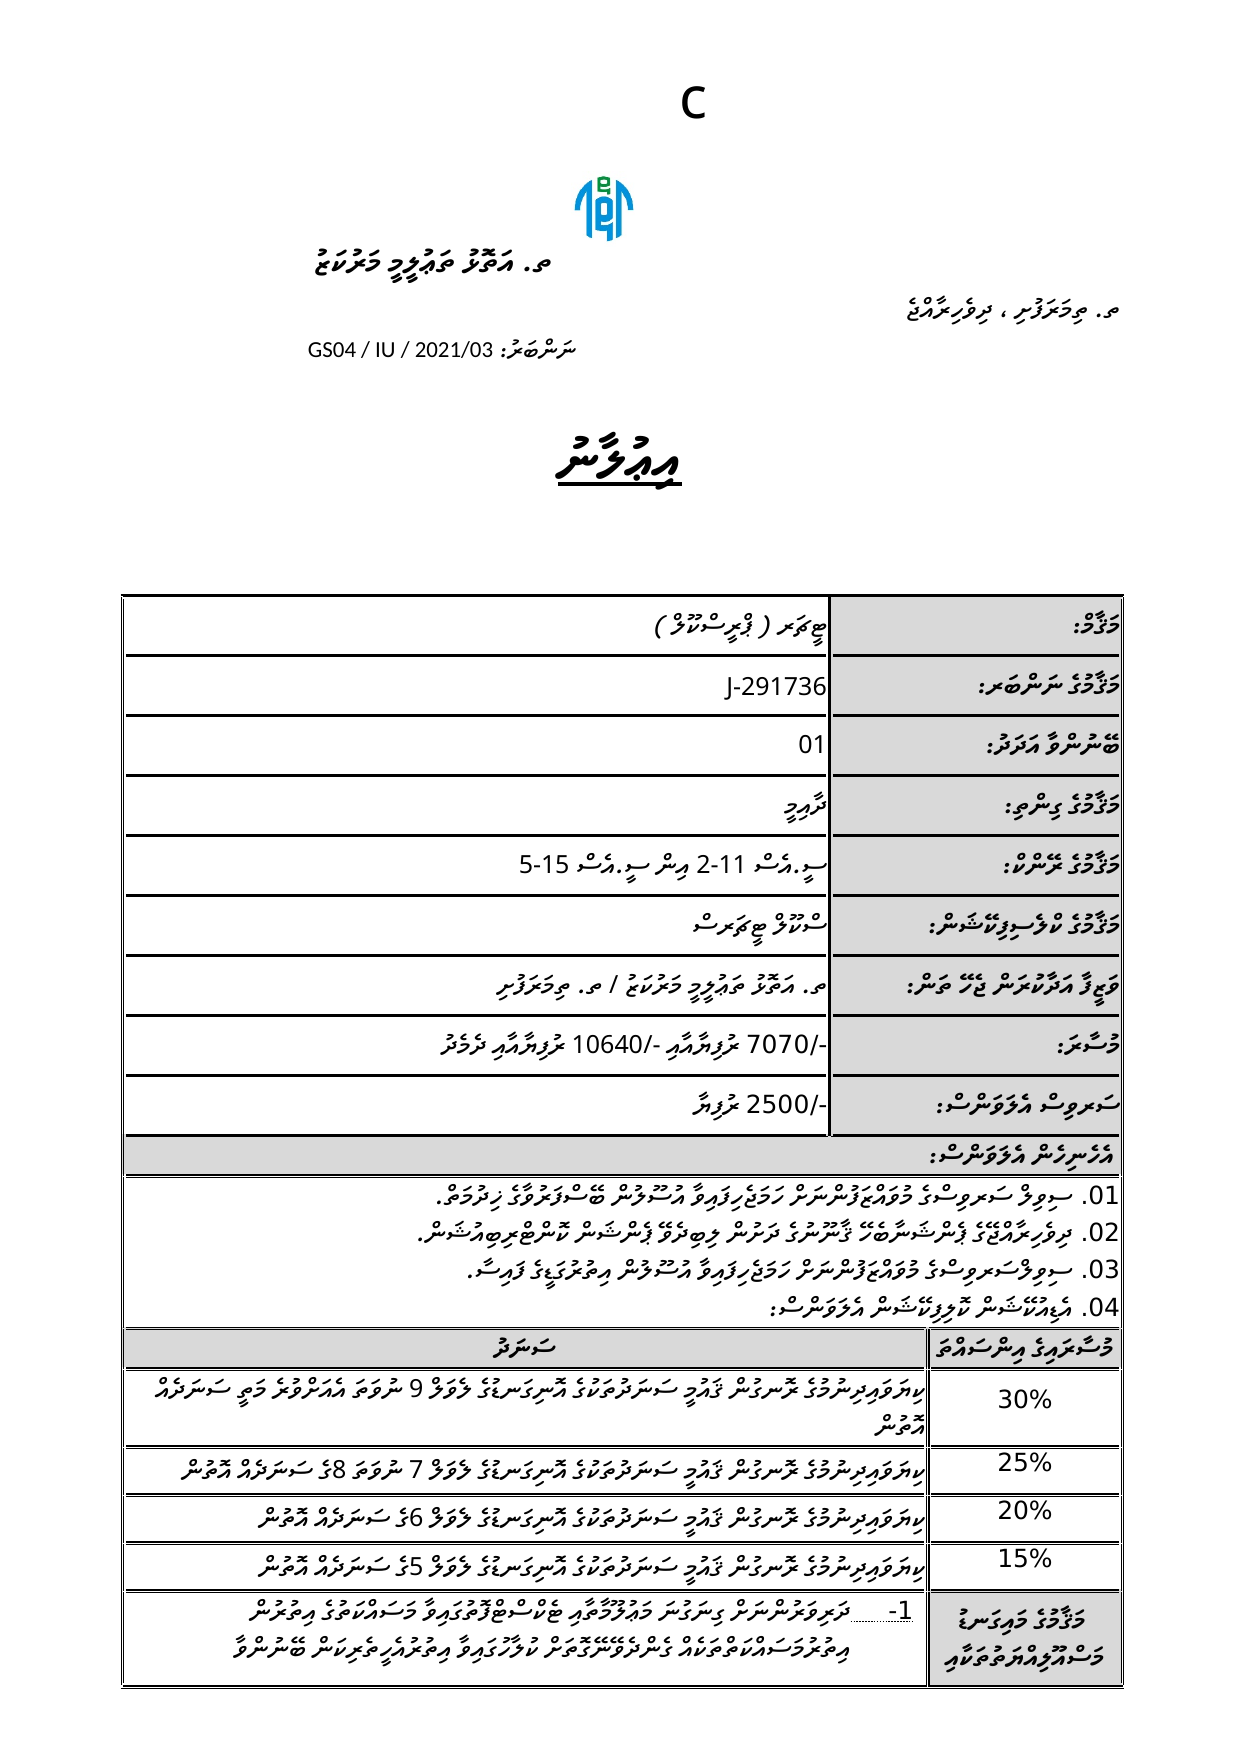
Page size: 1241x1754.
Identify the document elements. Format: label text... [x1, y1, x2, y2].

table_cell 15% [930, 1541, 1121, 1589]
table_cell ދާއިމީ [124, 774, 828, 834]
text ތ. އަތޮޅު ތަޢުލީމީ މަރުކަޒު [120, 240, 1120, 284]
table_cell ސީ.އެސް 11-2 އިން ސީ.އެސް 15-5 [124, 834, 828, 894]
table_cell ކިޔަވައިދިނުމުގެ ރޮނގުން ޤައުމީ ސަނަދުތަކުގެ އޮނިގަނޑުގެ ލެވަލް 5ގެ ސަނަދެއް އޮތުން [124, 1541, 926, 1589]
table_header މަޤާމް: [831, 597, 1122, 654]
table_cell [930, 1589, 1122, 1685]
table_cell 30% [930, 1367, 1121, 1445]
table_cell ކިޔަވައިދިނުމުގެ ރޮނގުން ޤައުމީ ސަނަދުތަކުގެ އޮނިގަނޑުގެ ލެވަލް 9 ނުވަތަ އެއަށްވުރެ މަތީ ސަނަދެއް އޮތުން [124, 1367, 926, 1445]
table_cell -/2500 ރުފިޔާ [124, 1074, 828, 1134]
text އިޢުލާނު [120, 421, 1120, 496]
table_cell ތ. އަތޮޅު ތަޢުލީމީ މަރުކަޒު / ތ. ތިމަރަފުށި [124, 954, 828, 1014]
table_cell ވަޒީފާ އަދާކުރަން ޖެހޭ ތަން: [831, 954, 1121, 1014]
table_cell މަޤާމުގެ ރޭންކް: [831, 834, 1121, 894]
table_cell ކިޔަވައިދިނުމުގެ ރޮނގުން ޤައުމީ ސަނަދުތަކުގެ އޮނިގަނޑުގެ ލެވަލް 7 ނުވަތަ 8ގެ ސަނަދެއް އޮތުން [124, 1445, 926, 1493]
table_cell -/7070 ރުފިޔާއާއި -/10640 ރުފިޔާއާއި ދެމެދު [124, 1014, 828, 1074]
table_cell J-291736 [124, 654, 828, 714]
table_cell 01. ސިވިލް ސަރވިސްގެ މުވައްޒަފުންނަށް ހަމަޖެހިފައިވާ އުސޫލުން ބޭސްފަރުވާގެ ޚިދުމަތް. 02. ދިވެހިރާއްޖޭގެ ޕެންޝަނާބެހޭ ޤާނޫނުގެ ދަށުން ލިބިދެވޭ ޕެންޝަން ކޮންޓްރިބިއުޝަން. 03. ސިވިލްސަރވިސްގެ މުވައްޒަފުންނަށް ހަމަޖެހިފައިވާ އުސޫލުން އިތުރުގަޑީގެ ފައިސާ. 04. އެޑިއުކޭޝަން ކޮލިފިކޭޝަން އެލަވަންސް: [124, 1174, 1121, 1327]
text ނަންބަރު: GS04 / IU / 2021/03 [120, 333, 1120, 367]
table_cell ސްކޫލް ޓީޗަރސް [124, 894, 828, 954]
table_cell 25% [930, 1445, 1121, 1493]
table_cell މުސާރަ: [831, 1014, 1121, 1074]
table_cell މަޤާމުގެ ނަންބަރ: [831, 654, 1121, 714]
table_cell ކިޔަވައިދިނުމުގެ ރޮނގުން ޤައުމީ ސަނަދުތަކުގެ އޮނިގަނޑުގެ ލެވަލް 6ގެ ސަނަދެއް އޮތުން [124, 1493, 926, 1541]
table_cell މަޤާމުގެ ކްލެސިފިކޭޝަން: [831, 894, 1121, 954]
text c [120, 56, 1120, 136]
table_cell ބޭނުންވާ އަދަދު: [831, 714, 1121, 774]
table_cell 20% [930, 1493, 1121, 1541]
picture [571, 171, 635, 247]
table_header ޓީޗަރ ( ޕްރީސްކޫލް ) [122, 596, 828, 654]
table_cell ސަނަދު [122, 1327, 928, 1367]
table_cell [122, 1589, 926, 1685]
table_cell މުސާރައިގެ އިންސައްތަ [928, 1327, 1122, 1367]
table_cell 01 [124, 714, 828, 774]
table_cell މަޤާމުގެ ގިންތި: [831, 774, 1121, 834]
table_cell އެހެނިހެން އެލަވަންސް: [124, 1134, 1121, 1174]
table_cell ސަރވިސް އެލަވަންސް: [831, 1074, 1121, 1134]
text ތ. ތިމަރަފުށި ، ދިވެހިރާއްޖެ [120, 290, 1120, 328]
